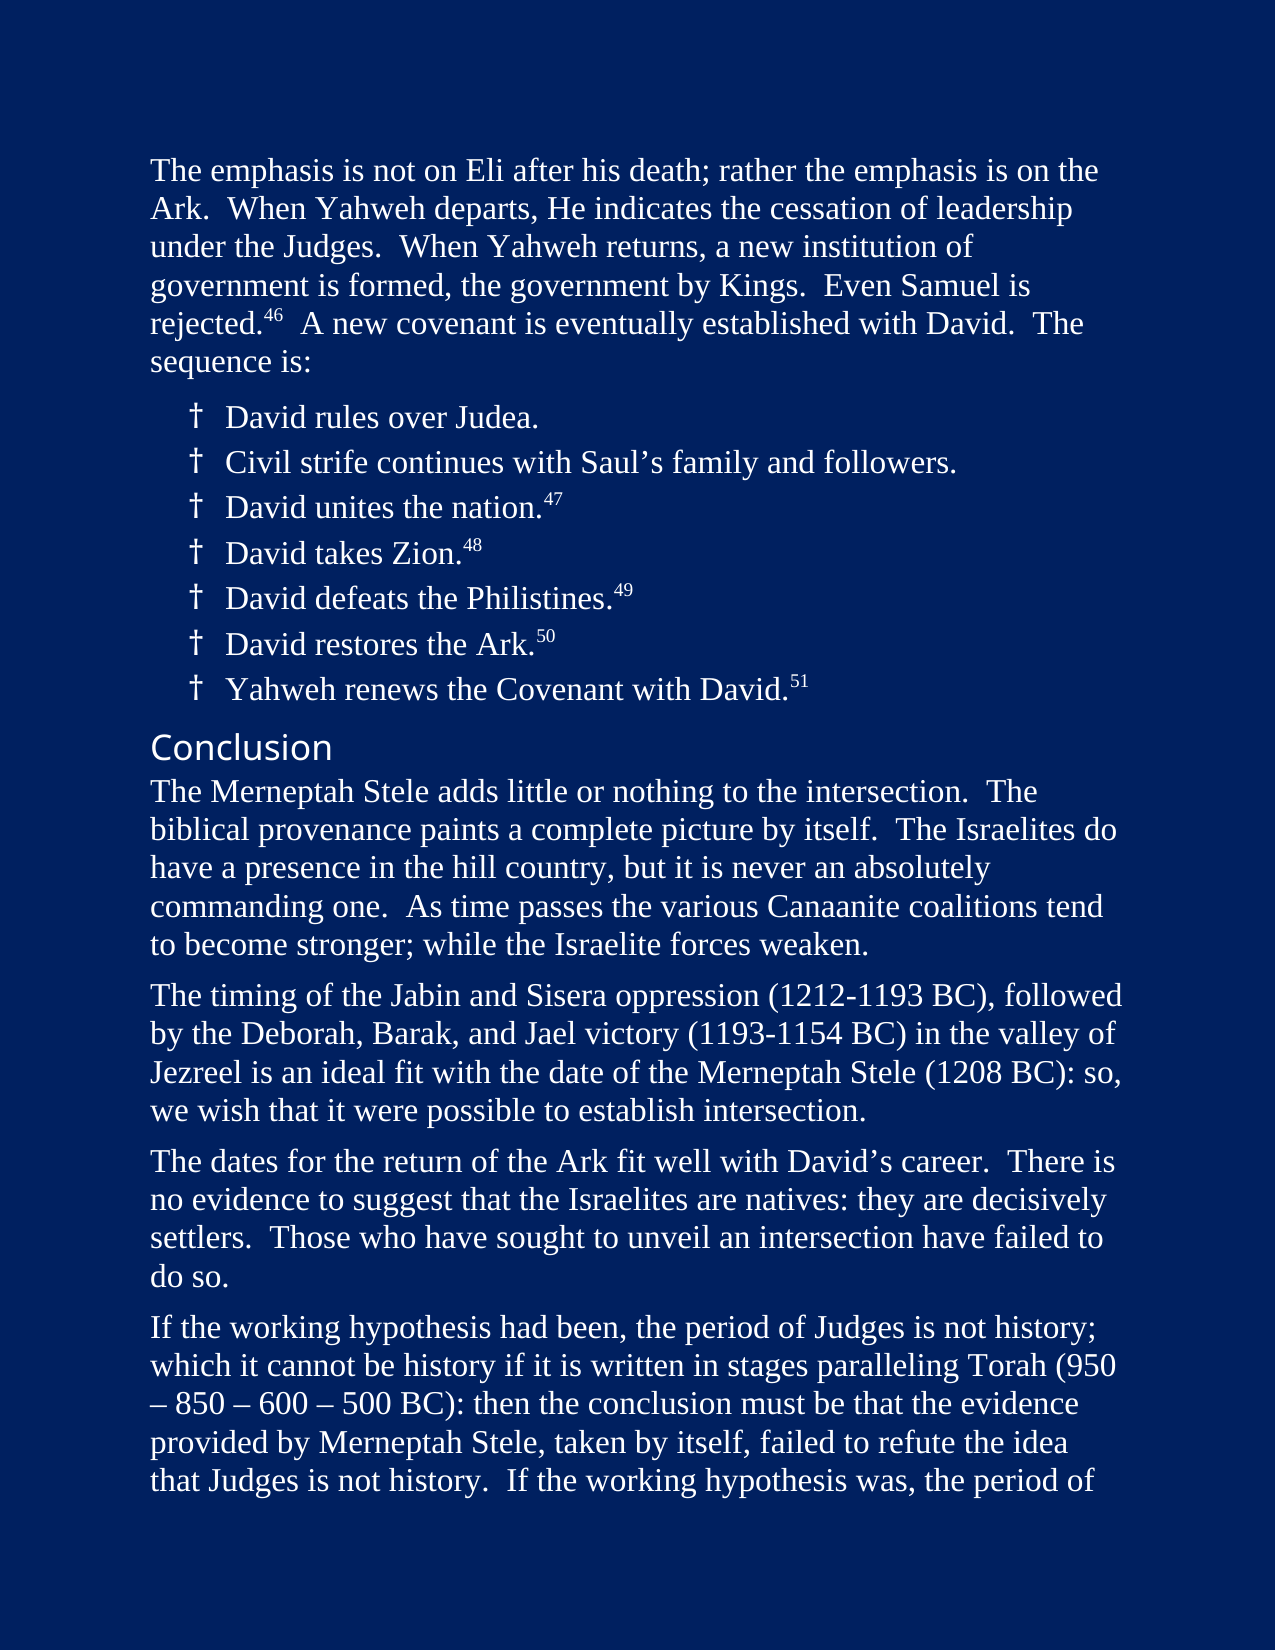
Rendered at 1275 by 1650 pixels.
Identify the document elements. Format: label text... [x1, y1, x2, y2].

list David unites the nation. [187, 483, 1125, 529]
list David rules over Judea. [187, 392, 1125, 438]
text The Merneptah Stele adds little or nothing to the intersection. The biblical provenance paints a complete picture by itself. The Israelites do have a presence in the hill country, but it is never an absolutely commanding one. As time passes the various Canaanite coalitions tend to become stronger; while the Israelite forces weaken. [150, 771, 1125, 963]
text The timing of the Jabin and Sisera oppression (1212-1193 BC), followed by the Deborah, Barak, and Jael victory (1193-1154 BC) in the valley of Jezreel is an ideal fit with the date of the Merneptah Stele (1208 BC): so, we wish that it were possible to establish intersection. [150, 975, 1125, 1129]
list David defeats the Philistines. [187, 574, 1125, 619]
list Yahweh renews the Covenant with David. [187, 665, 1125, 710]
list David restores the Ark. [187, 619, 1125, 665]
list David takes Zion. [187, 529, 1125, 574]
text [150, 1307, 1125, 1499]
list Civil strife continues with Saul’s family and followers. [187, 438, 1125, 483]
text The emphasis is not on Eli after his death; rather the emphasis is on the Ark. When Yahweh departs, He indicates the cessation of leadership under the Judges. When Yahweh returns, a new institution of government is formed, the government by Kings. Even Samuel is rejected. A new covenant is eventually established with David. The sequence is: [150, 150, 1125, 380]
text The dates for the return of the Ark fit well with David’s career. There is no evidence to suggest that the Israelites are natives: they are decisively settlers. Those who have sought to unveil an intersection have failed to do so. [150, 1141, 1125, 1294]
text Conclusion [150, 723, 1125, 771]
